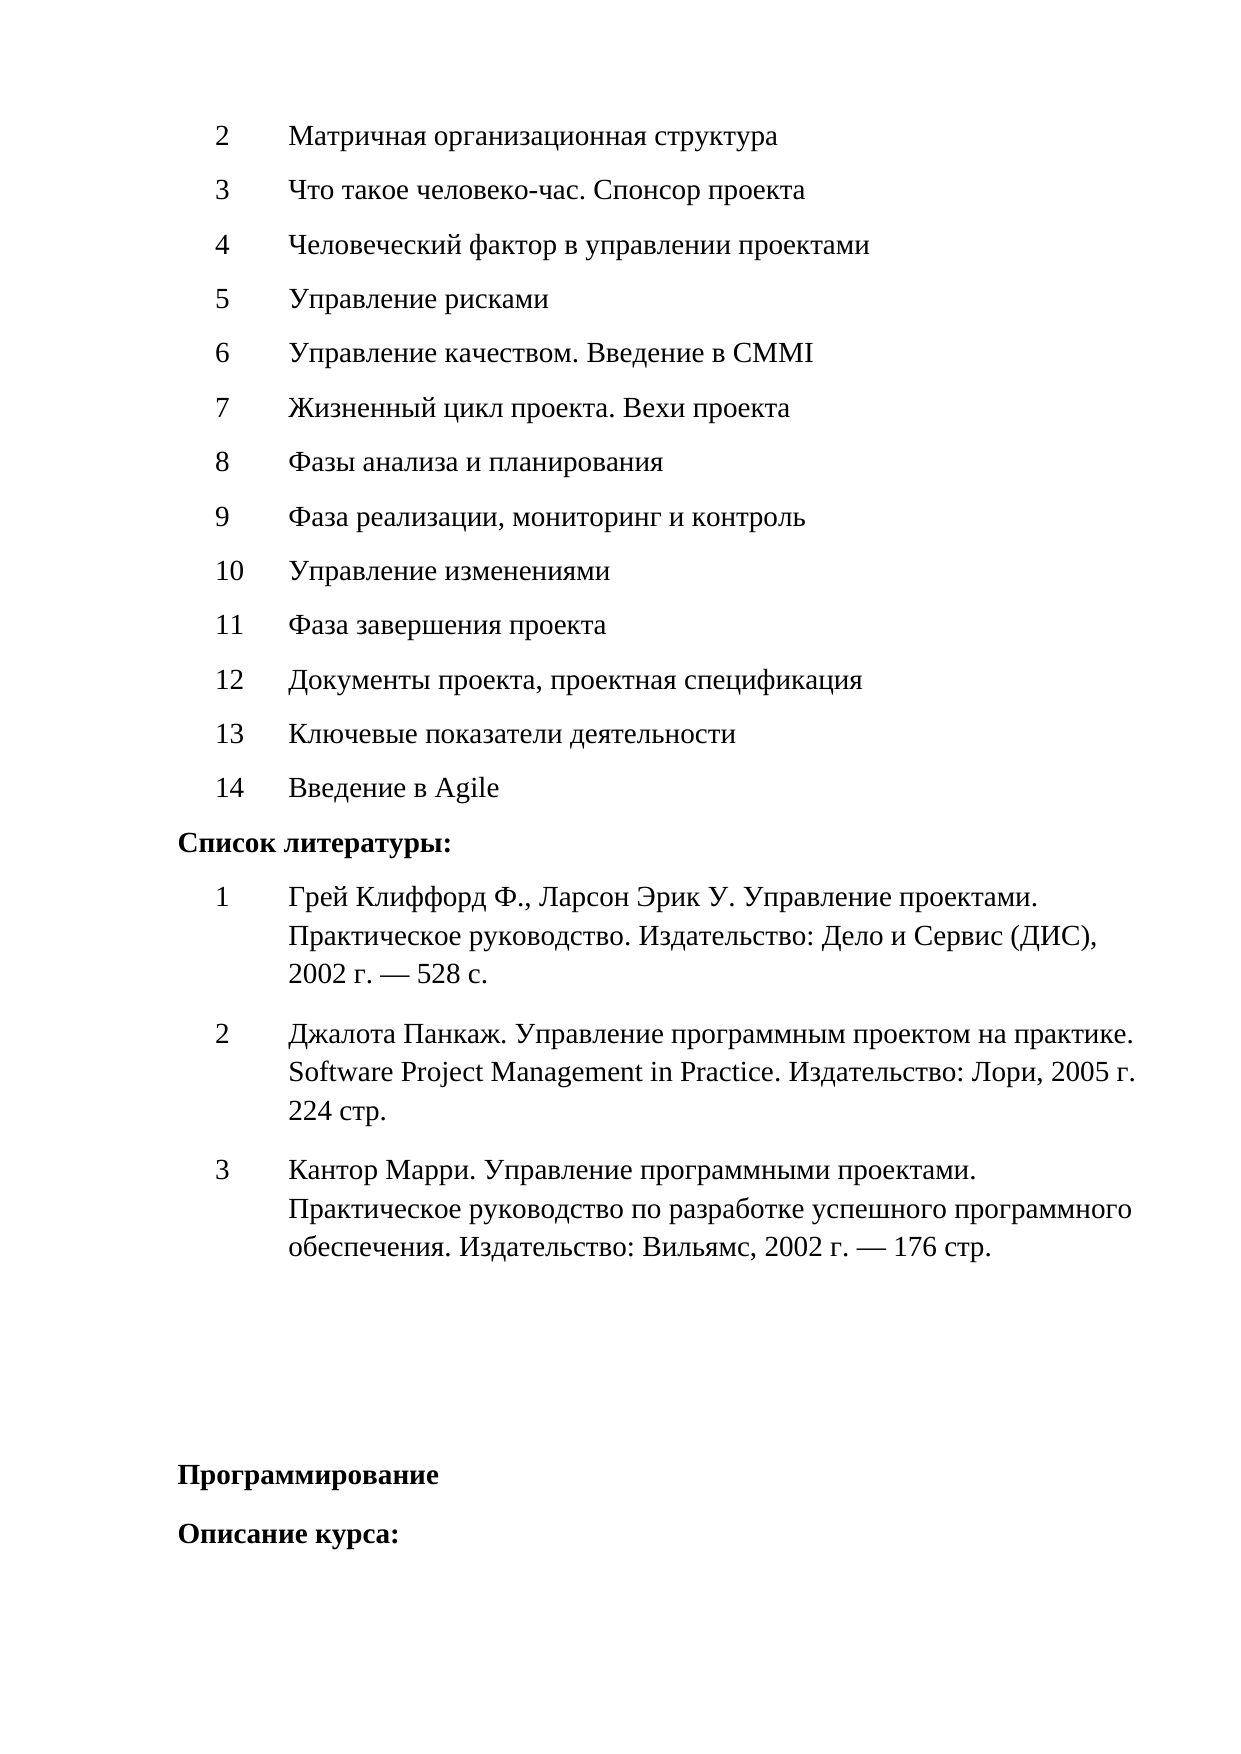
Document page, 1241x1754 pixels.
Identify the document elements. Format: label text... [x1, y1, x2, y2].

list Управление качеством. Введение в CMMI [215, 336, 1152, 369]
text Список литературы: [177, 825, 1152, 858]
list Управление рисками [215, 281, 1152, 315]
list Жизненный цикл проекта. Вехи проекта [215, 390, 1152, 423]
list Ключевые показатели деятельности [215, 716, 1152, 750]
list Документы проекта, проектная спецификация [215, 662, 1152, 695]
list Введение в Agile [215, 771, 1152, 804]
text Программирование [177, 1457, 1152, 1490]
text Описание курса: [177, 1516, 1152, 1550]
list Фаза завершения проекта [215, 607, 1152, 641]
list Матричная организационная структура [215, 118, 1152, 152]
list Управление изменениями [215, 553, 1152, 587]
list Фазы анализа и планирования [215, 444, 1152, 478]
list Джалота Панкаж. Управление программным проектом на практике. Software Project Management in Practice. Издательство: Лори, 2005 г. 224 стр. [215, 1016, 1152, 1126]
list Фаза реализации, мониторинг и контроль [215, 499, 1152, 532]
list Грей Клиффорд Ф., Ларсон Эрик У. Управление проектами. Практическое руководство. Издательство: Дело и Сервис (ДИС), 2002 г. — 528 с. [215, 879, 1152, 990]
list Что такое человеко-час. Спонсор проекта [215, 172, 1152, 206]
list Человеческий фактор в управлении проектами [215, 227, 1152, 260]
list Кантор Марри. Управление программными проектами. Практическое руководство по разработке успешного программного обеспечения. Издательство: Вильямс, 2002 г. — 176 стр. [215, 1152, 1152, 1263]
